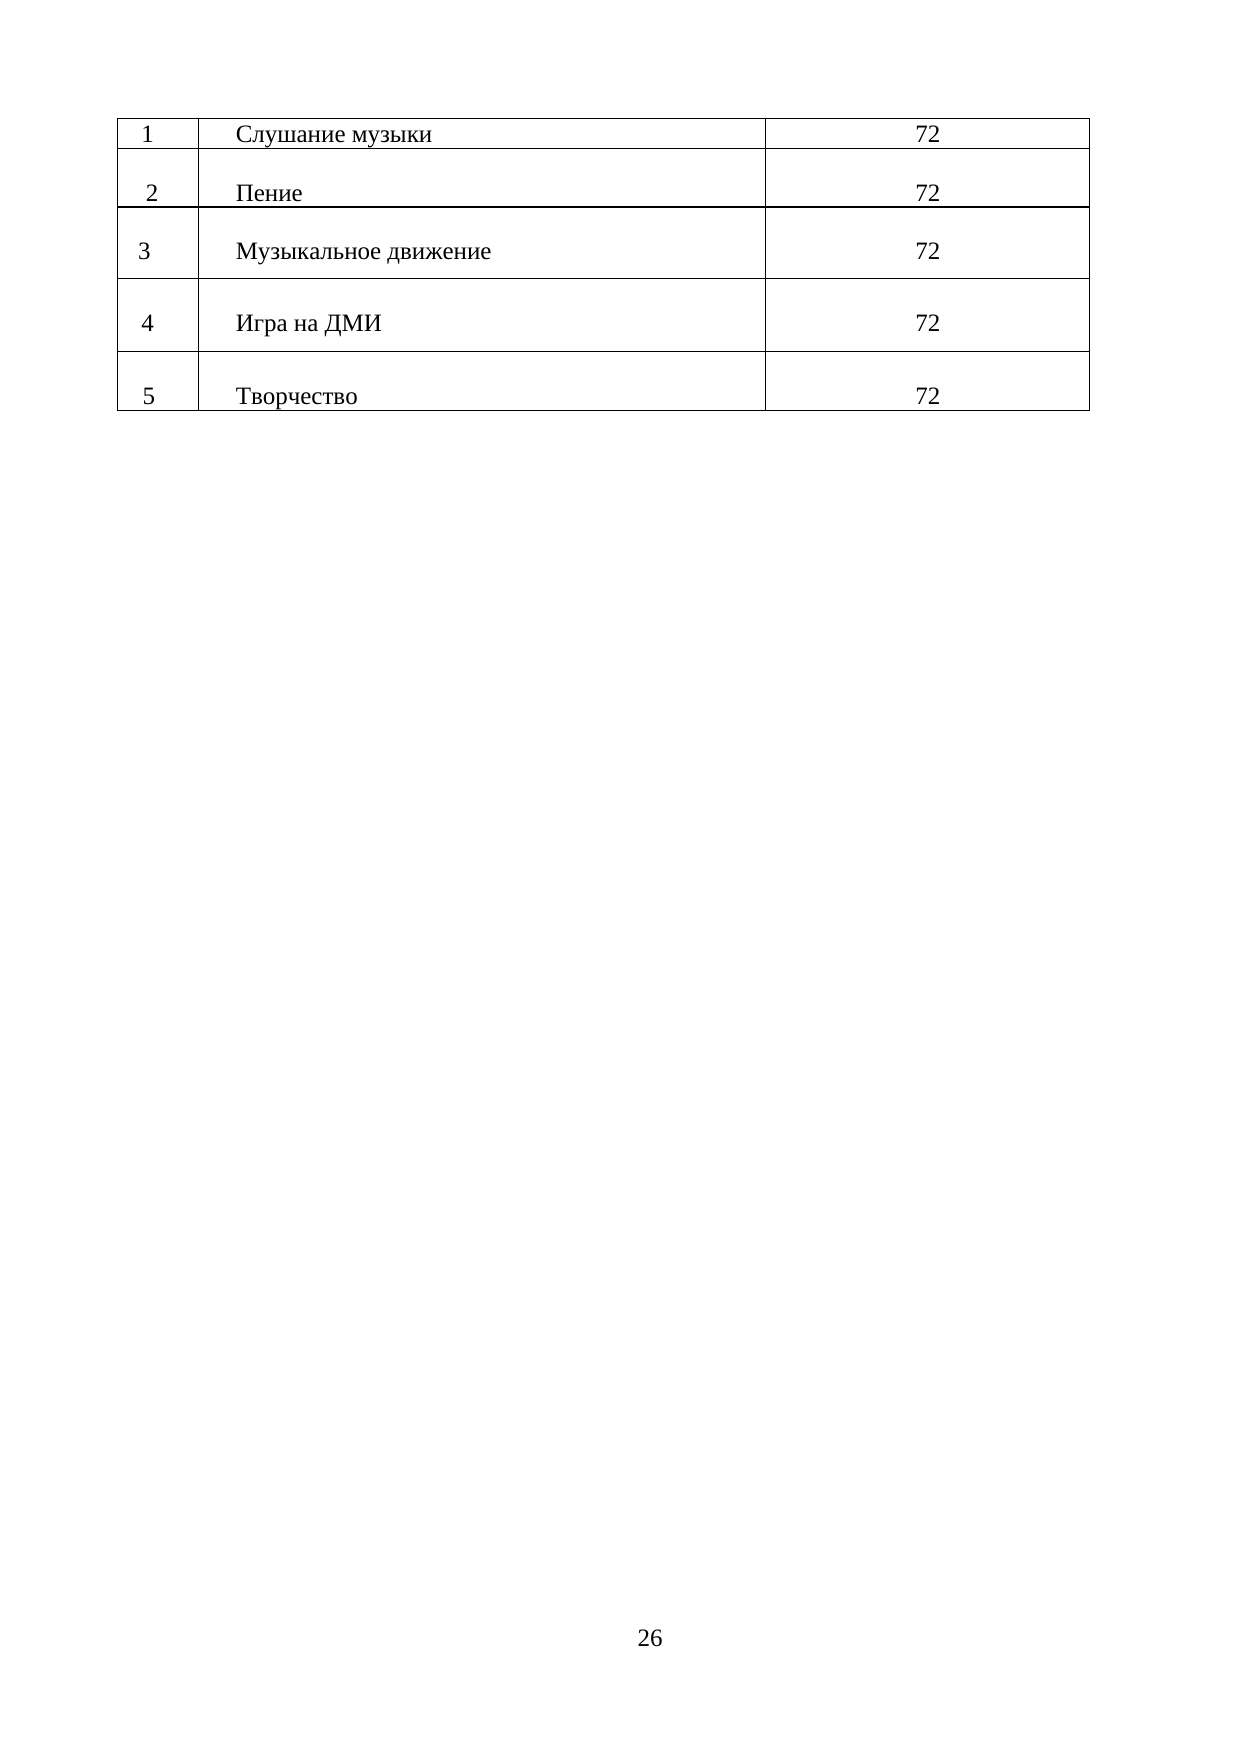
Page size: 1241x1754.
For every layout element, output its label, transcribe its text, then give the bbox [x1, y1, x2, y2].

table_cell 72 [766, 208, 1089, 278]
table_cell Игра на ДМИ [199, 279, 765, 351]
table_cell Музыкальное движение [199, 208, 765, 278]
table_cell Творчество [199, 352, 765, 410]
table_cell 72 [766, 279, 1089, 351]
table_cell 72 [766, 119, 1089, 148]
table_cell 2 [118, 149, 198, 206]
table_cell 72 [766, 352, 1089, 410]
table_cell 3 [118, 208, 198, 278]
table_cell Пение [199, 149, 765, 206]
table_cell 4 [118, 279, 198, 351]
table_cell Слушание музыки [199, 119, 765, 148]
table_cell 1 [118, 119, 198, 148]
table_cell 5 [118, 352, 198, 410]
table_cell 72 [766, 149, 1089, 206]
